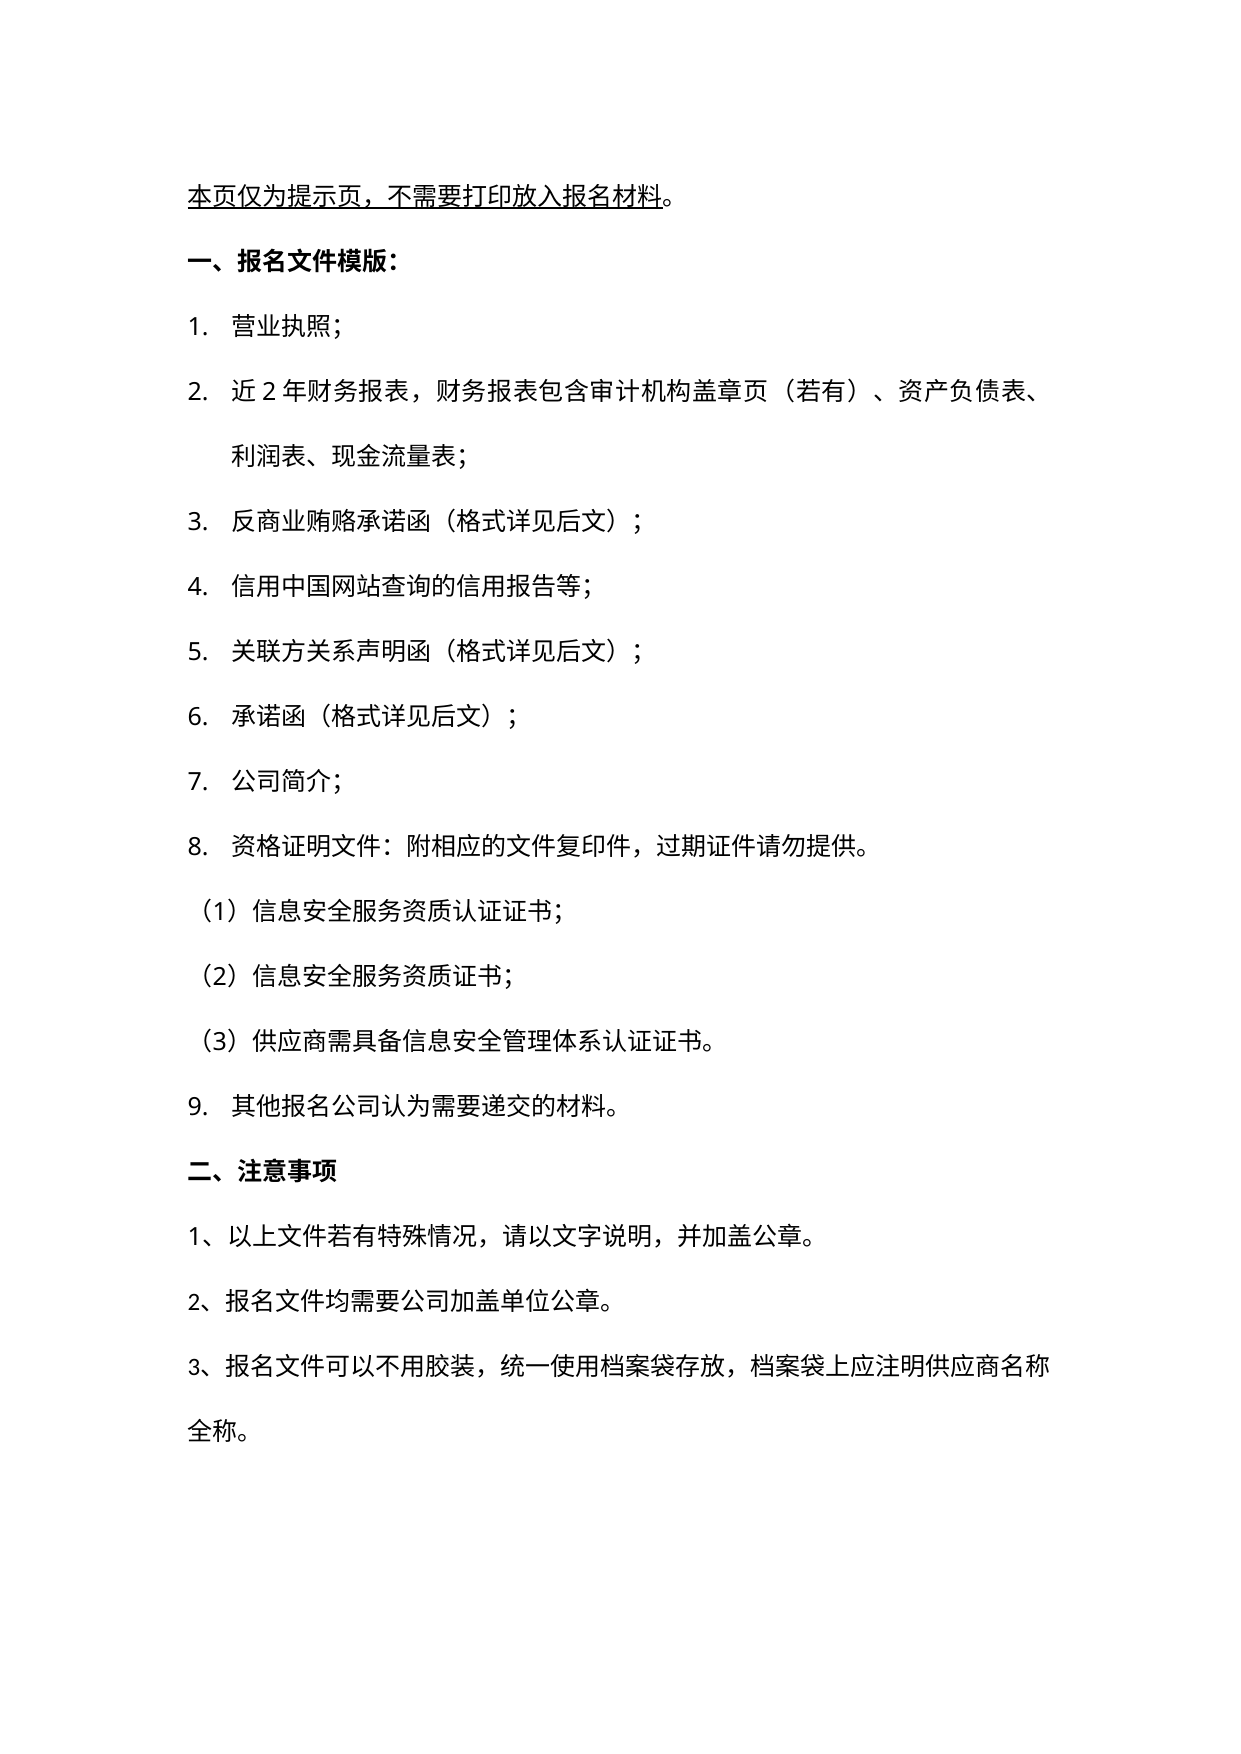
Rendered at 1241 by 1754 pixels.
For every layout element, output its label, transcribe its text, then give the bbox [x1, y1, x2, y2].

text 一、报名文件模版： [187, 227, 1053, 292]
text 二、注意事项 [187, 1137, 1053, 1202]
text 3、报名文件可以不用胶装，统一使用档案袋存放，档案袋上应注明供应商名称全称。 [187, 1332, 1053, 1462]
list 其他报名公司认为需要递交的材料。 [187, 1072, 1053, 1137]
list 信用中国网站查询的信用报告等； [187, 552, 1053, 617]
list 反商业贿赂承诺函（格式详见后文）； [187, 487, 1053, 552]
text 2、报名文件均需要公司加盖单位公章。 [187, 1267, 1053, 1332]
list 供应商需具备信息安全管理体系认证证书。 [187, 1007, 1053, 1072]
list 关联方关系声明函（格式详见后文）； [187, 617, 1053, 682]
text 本页仅为提示页，不需要打印放入报名材料。 [187, 162, 1053, 227]
list 承诺函（格式详见后文）； [187, 682, 1053, 747]
list 资格证明文件：附相应的文件复印件，过期证件请勿提供。 [187, 812, 1053, 877]
list 信息安全服务资质认证证书； [187, 877, 1053, 942]
text 1、以上文件若有特殊情况，请以文字说明，并加盖公章。 [187, 1202, 1053, 1267]
list 营业执照； [187, 292, 1053, 357]
list 近2年财务报表，财务报表包含审计机构盖章页（若有）、资产负债表、利润表、现金流量表； [187, 357, 1053, 487]
list 公司简介； [187, 747, 1053, 812]
list 信息安全服务资质证书； [187, 942, 1053, 1007]
